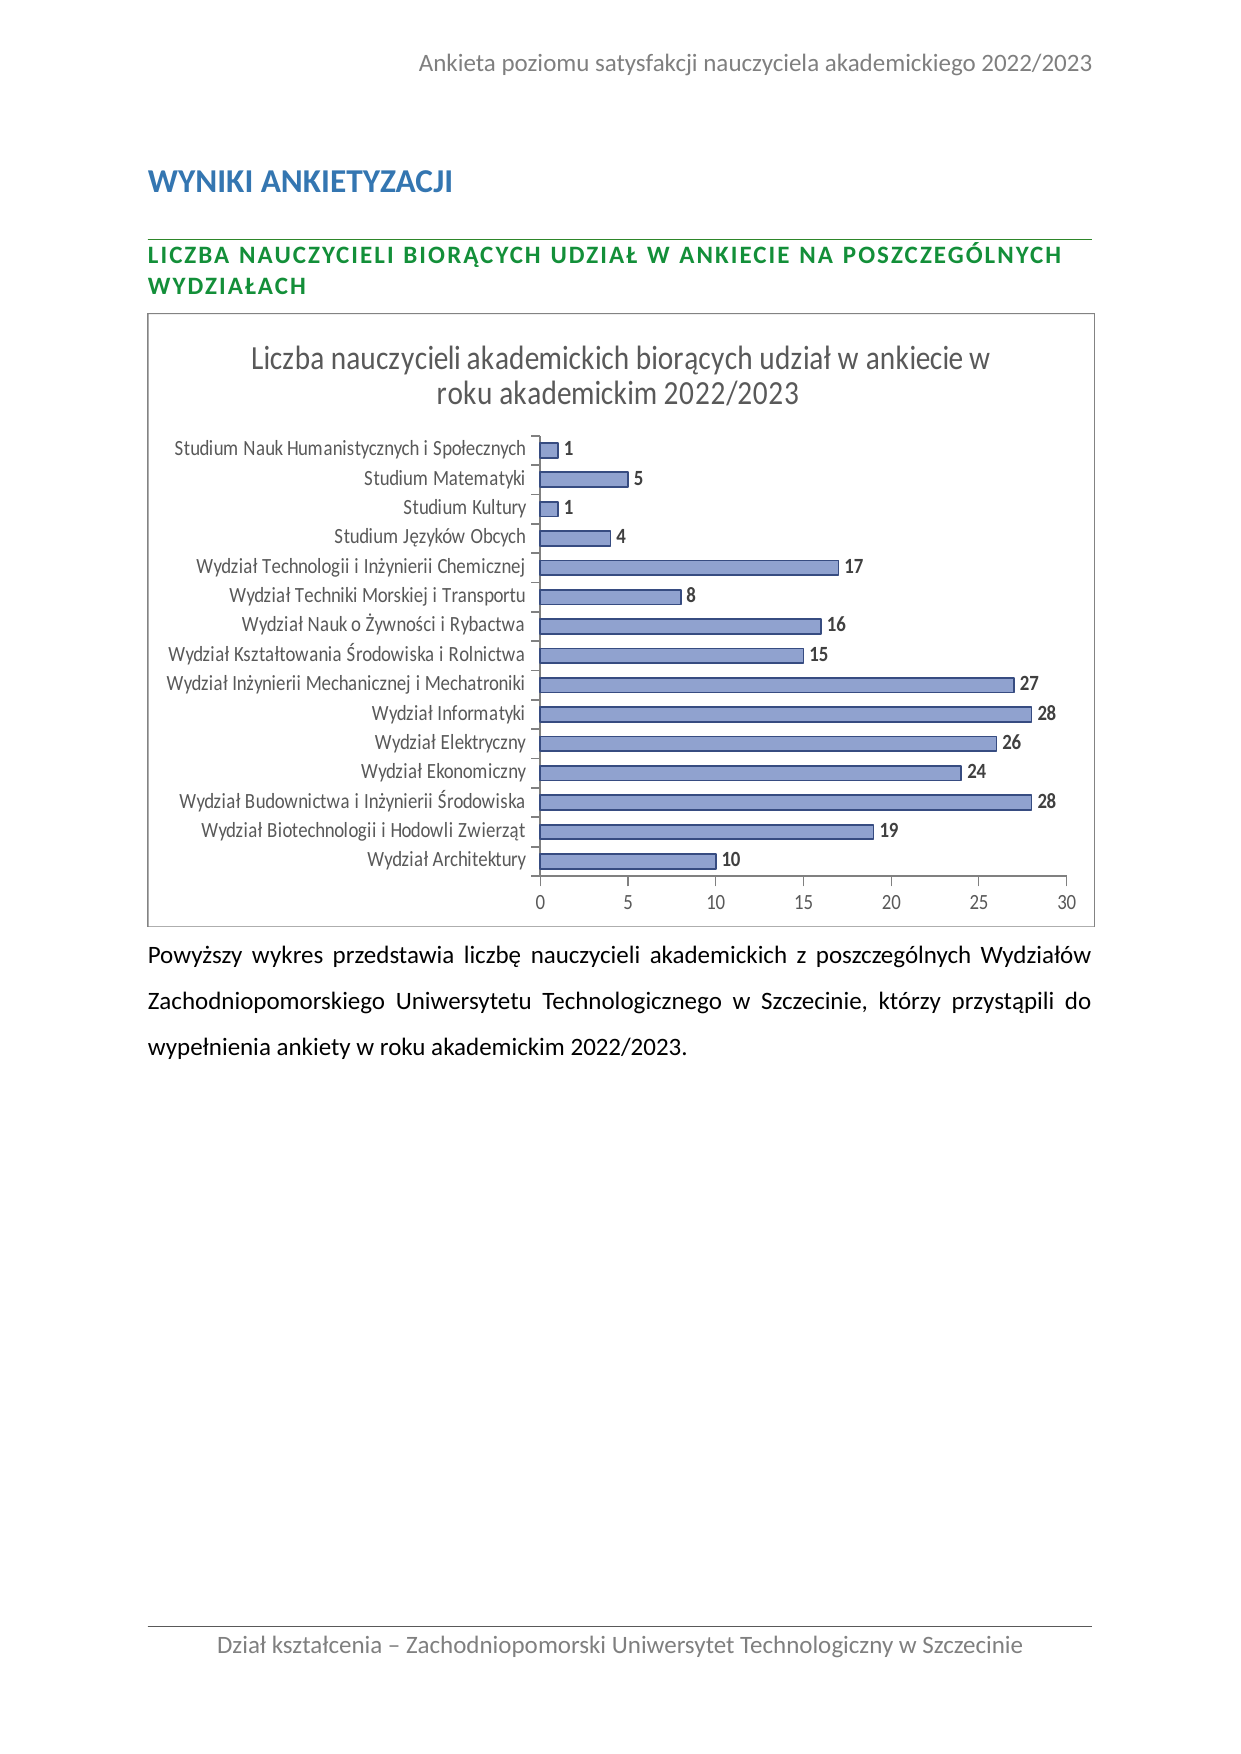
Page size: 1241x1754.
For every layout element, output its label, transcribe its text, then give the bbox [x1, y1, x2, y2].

text Powyższy wykres przedstawia liczbę nauczycieli akademickich z poszczególnych Wydziałów Zachodniopomorskiego Uniwersytetu Technologicznego w Szczecinie, którzy przystąpili do wypełnienia ankiety w roku akademickim 2022/2023. [148, 939, 1092, 1062]
subtitle Wyniki ankietyzacji [148, 160, 1092, 201]
subtitle LICZBA NAUCZYCIELI BIORĄCYCH UDZIAŁ W ANKIECIE NA POSZCZEGÓLNYCH WYDZIAŁACH [148, 240, 1092, 301]
